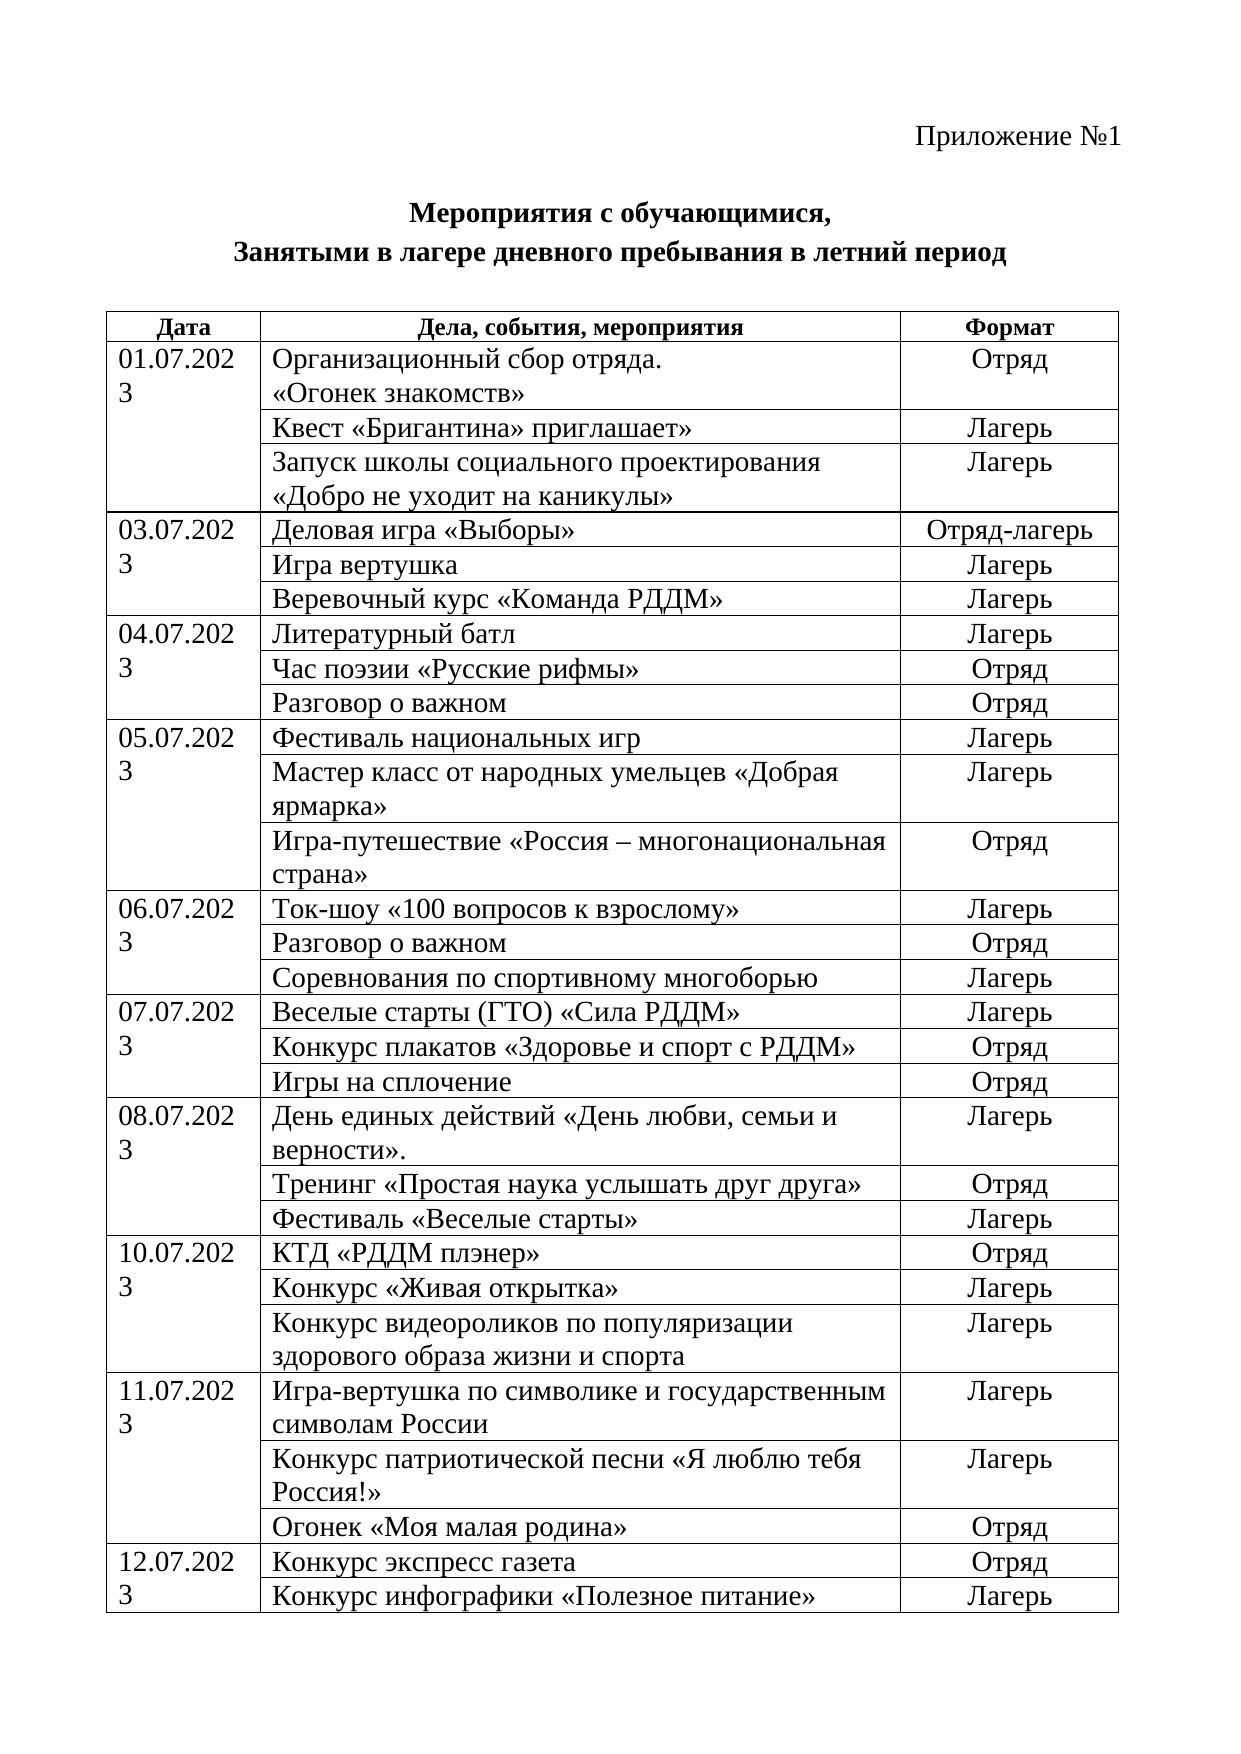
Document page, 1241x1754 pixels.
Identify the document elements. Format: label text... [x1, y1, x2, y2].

table_cell Отряд [901, 342, 1118, 409]
table_cell Мастер класс от народных умельцев «Добрая ярмарка» [261, 755, 900, 822]
table_cell Отряд [901, 685, 1118, 719]
table_cell Тренинг «Простая наука услышать друг друга» [261, 1166, 900, 1200]
table_cell Лагерь [901, 960, 1118, 993]
table_cell Отряд [901, 1064, 1118, 1097]
table_cell 07.07.2023 [107, 995, 260, 1097]
table_cell Игра вертушка [261, 547, 900, 581]
table_cell Отряд [901, 1166, 1118, 1200]
table_cell Лагерь [901, 1441, 1118, 1508]
table_cell Отряд [901, 1236, 1118, 1269]
table_cell Огонек «Моя малая родина» [261, 1509, 900, 1543]
table_cell Лагерь [901, 1201, 1118, 1234]
table_cell Конкурс экспресс газета [261, 1544, 900, 1577]
table_cell 05.07.2023 [107, 720, 260, 890]
table_cell Конкурс инфографики «Полезное питание» [261, 1578, 900, 1612]
table_cell Игра-путешествие «Россия – многонациональная страна» [261, 823, 900, 890]
table_cell 06.07.2023 [107, 891, 260, 993]
table_cell 03.07.2023 [107, 513, 260, 615]
table_cell Организационный сбор отряда. «Огонек знакомств» [261, 342, 900, 409]
table_cell Отряд [901, 823, 1118, 890]
table_cell Отряд [901, 1544, 1118, 1577]
table_cell 10.07.2023 [107, 1236, 260, 1372]
table_cell Игра-вертушка по символике и государственным символам России [261, 1373, 900, 1440]
table_cell Отряд [901, 925, 1118, 959]
table_cell Конкурс «Живая открытка» [261, 1270, 900, 1304]
table_cell КТД «РДДМ плэнер» [261, 1236, 900, 1269]
table_cell Лагерь [901, 1373, 1118, 1440]
table_cell 01.07.2023 [107, 342, 260, 511]
table_cell Конкурс плакатов «Здоровье и спорт с РДДМ» [261, 1029, 900, 1063]
table_cell Конкурс видеороликов по популяризации здорового образа жизни и спорта [261, 1305, 900, 1372]
table_cell Отряд-лагерь [901, 513, 1118, 546]
table_cell Ток-шоу «100 вопросов к взрослому» [261, 891, 900, 924]
table_cell Запуск школы социального проектирования «Добро не уходит на каникулы» [261, 444, 900, 511]
table_cell Фестиваль национальных игр [261, 720, 900, 753]
table_cell Деловая игра «Выборы» [261, 513, 900, 546]
table_cell Лагерь [901, 1270, 1118, 1304]
table_cell Час поэзии «Русские рифмы» [261, 651, 900, 684]
table_cell Разговор о важном [261, 685, 900, 719]
table_cell Разговор о важном [261, 925, 900, 959]
table_header Формат [901, 312, 1118, 341]
table_cell 11.07.2023 [107, 1373, 260, 1543]
table_cell Отряд [901, 1509, 1118, 1543]
text Приложение №1 [118, 118, 1122, 152]
table_cell Лагерь [901, 410, 1118, 443]
text Мероприятия с обучающимися, [118, 195, 1122, 229]
table_cell Лагерь [901, 1098, 1118, 1165]
table_cell Лагерь [901, 1305, 1118, 1372]
table_cell Лагерь [901, 995, 1118, 1028]
table_cell Соревнования по спортивному многоборью [261, 960, 900, 993]
table_cell Конкурс патриотической песни «Я люблю тебя Россия!» [261, 1441, 900, 1508]
table_cell Лагерь [901, 547, 1118, 581]
table_cell Лагерь [901, 582, 1118, 615]
table_cell Игры на сплочение [261, 1064, 900, 1097]
table_cell Лагерь [901, 444, 1118, 511]
table_cell Лагерь [901, 1578, 1118, 1612]
table_cell 12.07.2023 [107, 1544, 260, 1612]
table_cell 04.07.2023 [107, 616, 260, 719]
table_cell Лагерь [901, 720, 1118, 753]
table_cell Веревочный курс «Команда РДДМ» [261, 582, 900, 615]
table_cell Лагерь [901, 755, 1118, 822]
table_header Дата [107, 312, 260, 341]
table_cell Фестиваль «Веселые старты» [261, 1201, 900, 1234]
table_cell Отряд [901, 1029, 1118, 1063]
table_cell Литературный батл [261, 616, 900, 650]
table_cell 08.07.2023 [107, 1098, 260, 1234]
table_cell Веселые старты (ГТО) «Сила РДДМ» [261, 995, 900, 1028]
table_cell День единых действий «День любви, семьи и верности». [261, 1098, 900, 1165]
table_cell Лагерь [901, 891, 1118, 924]
table_cell Лагерь [901, 616, 1118, 650]
table_header Дела, события, мероприятия [261, 312, 900, 341]
table_cell Квест «Бригантина» приглашает» [261, 410, 900, 443]
text Занятыми в лагере дневного пребывания в летний период [118, 234, 1122, 267]
table_cell Отряд [901, 651, 1118, 684]
